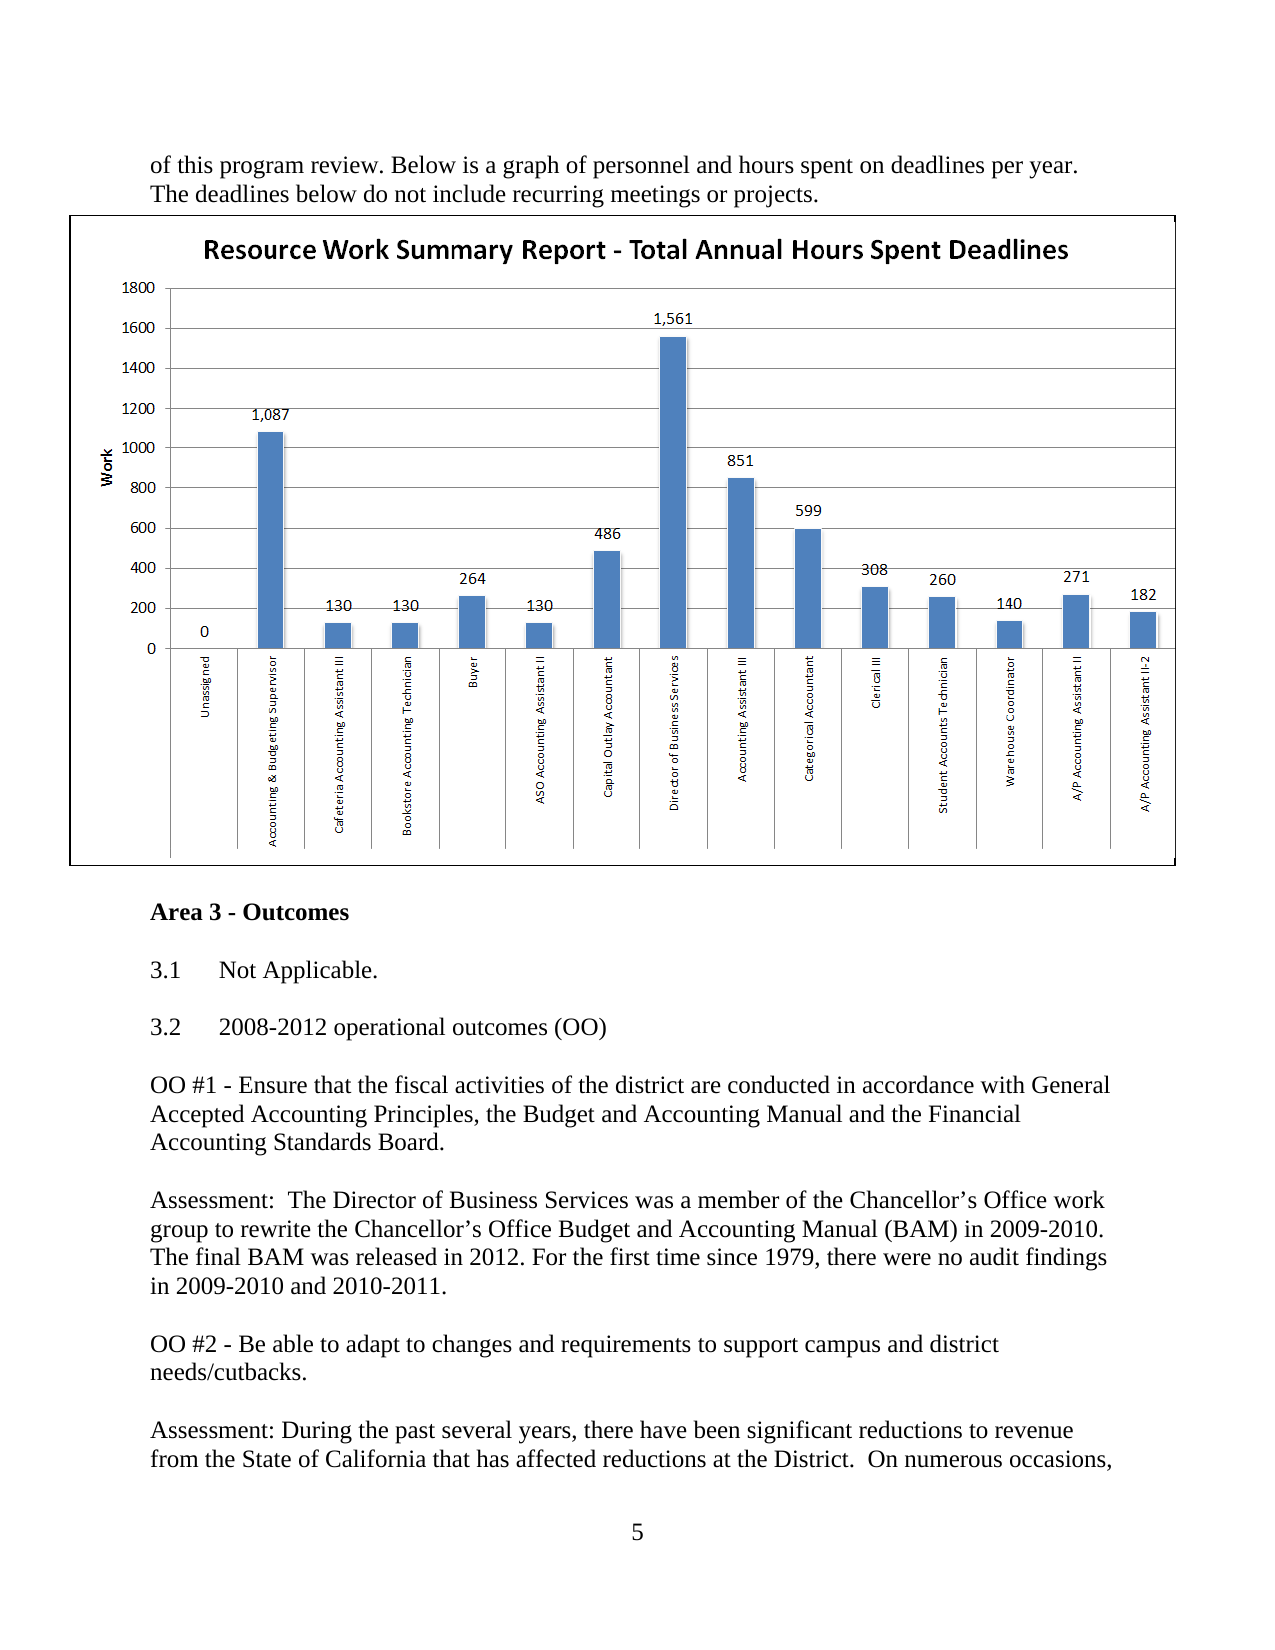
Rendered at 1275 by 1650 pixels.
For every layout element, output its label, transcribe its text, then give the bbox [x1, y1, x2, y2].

picture [85, 222, 1175, 858]
text 3.2 2008-2012 operational outcomes (OO) [150, 1012, 1125, 1041]
list 3.1 Not Applicable. [150, 955, 1125, 984]
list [150, 1415, 1125, 1472]
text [150, 150, 1125, 207]
list OO #1 - Ensure that the fiscal activities of the district are conducted in accordance with General Accepted Accounting Principles, the Budget and Accounting Manual and the Financial Accounting Standards Board. [150, 1070, 1125, 1156]
list Assessment: The Director of Business Services was a member of the Chancellor’s Office work group to rewrite the Chancellor’s Office Budget and Accounting Manual (BAM) in 2009-2010. The final BAM was released in 2012. For the first time since 1979, there were no audit findings in 2009-2010 and 2010-2011. [150, 1185, 1125, 1300]
text Area 3 - Outcomes [150, 897, 1125, 926]
list OO #2 - Be able to adapt to changes and requirements to support campus and district needs/cutbacks. [150, 1329, 1125, 1386]
